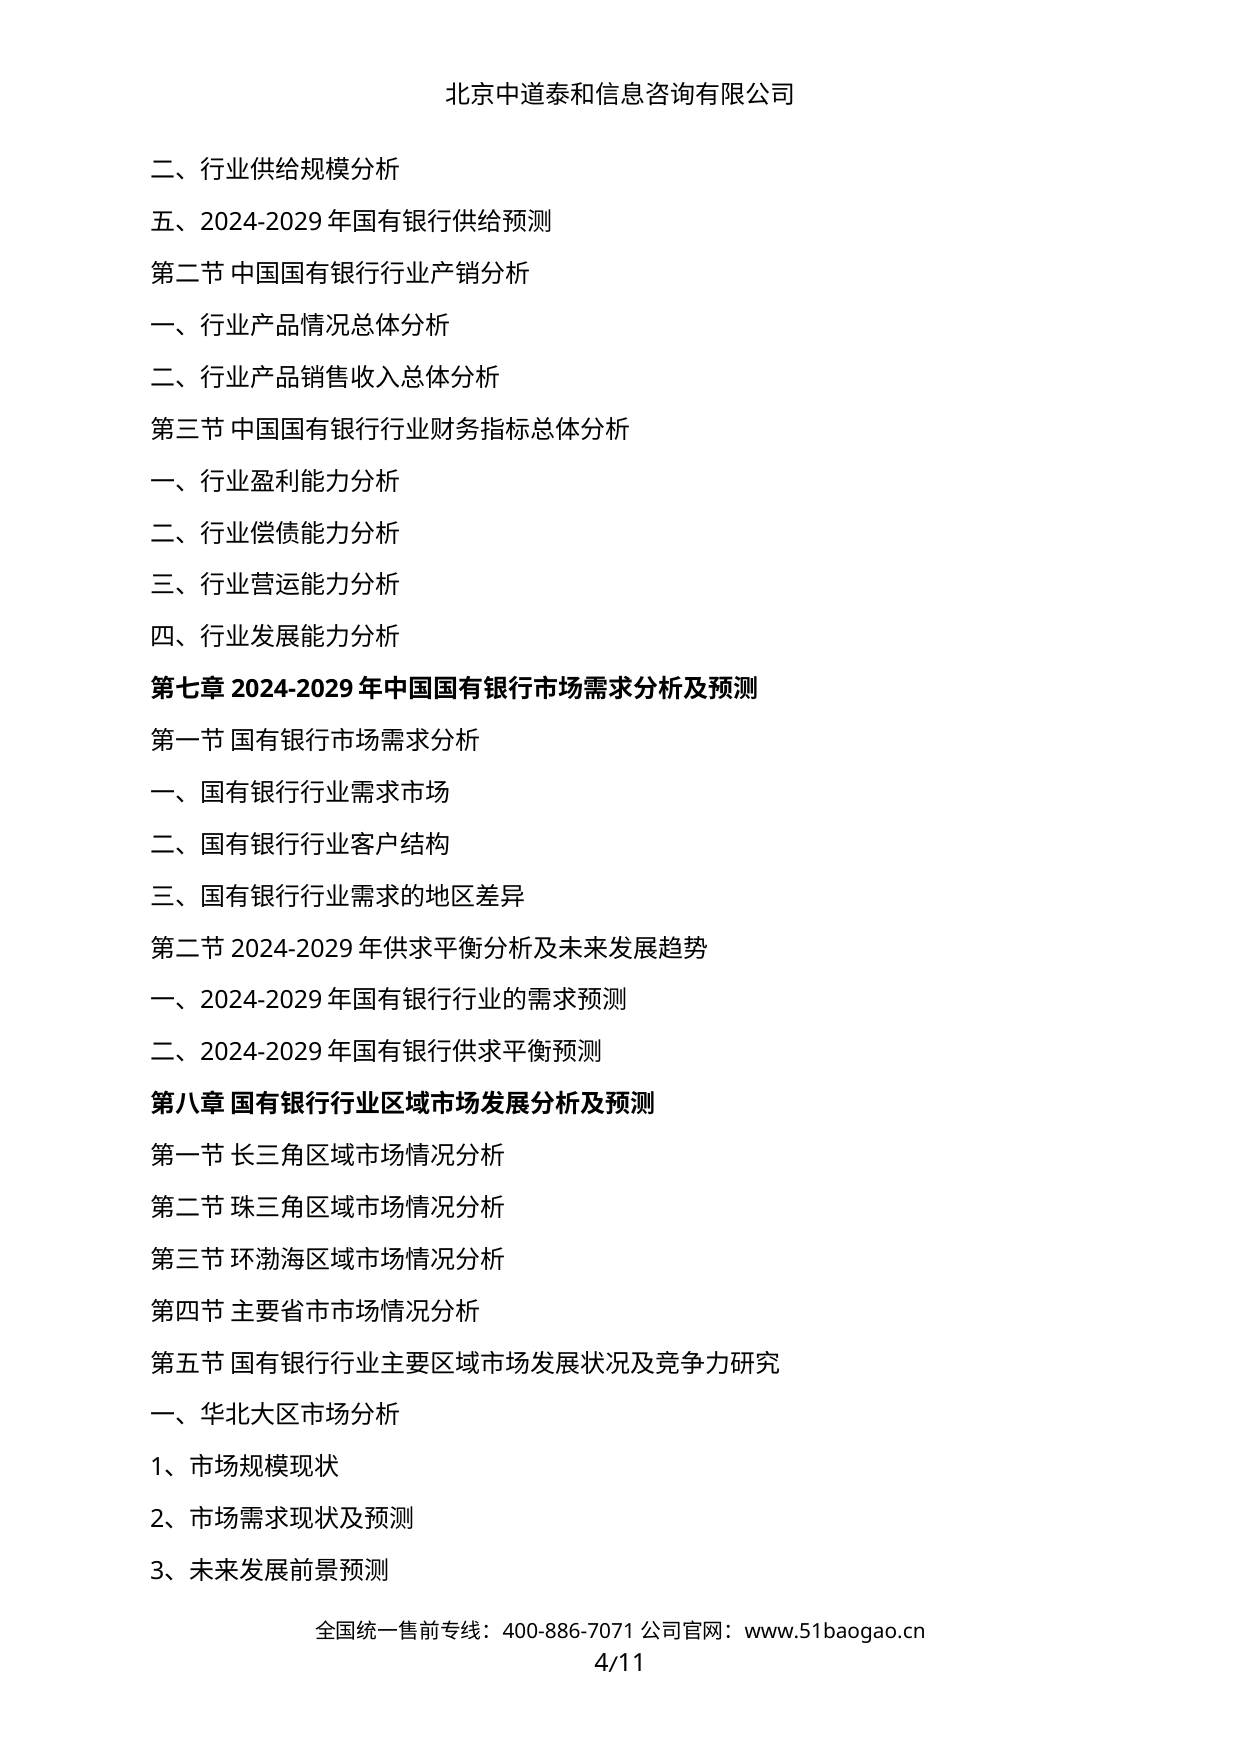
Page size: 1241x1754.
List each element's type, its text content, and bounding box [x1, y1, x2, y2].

text 第一节 国有银行市场需求分析 [150, 721, 1090, 757]
text 1、市场规模现状 [150, 1447, 1090, 1483]
text 第四节 主要省市市场情况分析 [150, 1291, 1090, 1327]
text 一、行业产品情况总体分析 [150, 306, 1090, 342]
text 二、行业供给规模分析 [150, 150, 1090, 186]
text 2、市场需求现状及预测 [150, 1499, 1090, 1535]
text 一、华北大区市场分析 [150, 1395, 1090, 1431]
text 二、行业偿债能力分析 [150, 513, 1090, 549]
text 第一节 长三角区域市场情况分析 [150, 1136, 1090, 1172]
text 三、行业营运能力分析 [150, 565, 1090, 601]
text 五、2024-2029年国有银行供给预测 [150, 202, 1090, 238]
text 第二节 中国国有银行行业产销分析 [150, 254, 1090, 290]
text 3、未来发展前景预测 [150, 1551, 1090, 1587]
text 二、2024-2029年国有银行供求平衡预测 [150, 1032, 1090, 1068]
text 第三节 环渤海区域市场情况分析 [150, 1239, 1090, 1276]
text 一、国有银行行业需求市场 [150, 772, 1090, 809]
text 第五节 国有银行行业主要区域市场发展状况及竞争力研究 [150, 1343, 1090, 1379]
text 一、行业盈利能力分析 [150, 461, 1090, 497]
text 一、2024-2029年国有银行行业的需求预测 [150, 980, 1090, 1016]
text 第八章 国有银行行业区域市场发展分析及预测 [150, 1084, 1090, 1120]
text 第三节 中国国有银行行业财务指标总体分析 [150, 409, 1090, 446]
text 四、行业发展能力分析 [150, 617, 1090, 653]
text 三、国有银行行业需求的地区差异 [150, 876, 1090, 912]
text 二、国有银行行业客户结构 [150, 824, 1090, 861]
text 第二节 2024-2029年供求平衡分析及未来发展趋势 [150, 928, 1090, 964]
text 第二节 珠三角区域市场情况分析 [150, 1187, 1090, 1224]
text 第七章 2024-2029年中国国有银行市场需求分析及预测 [150, 669, 1090, 705]
text 二、行业产品销售收入总体分析 [150, 357, 1090, 394]
